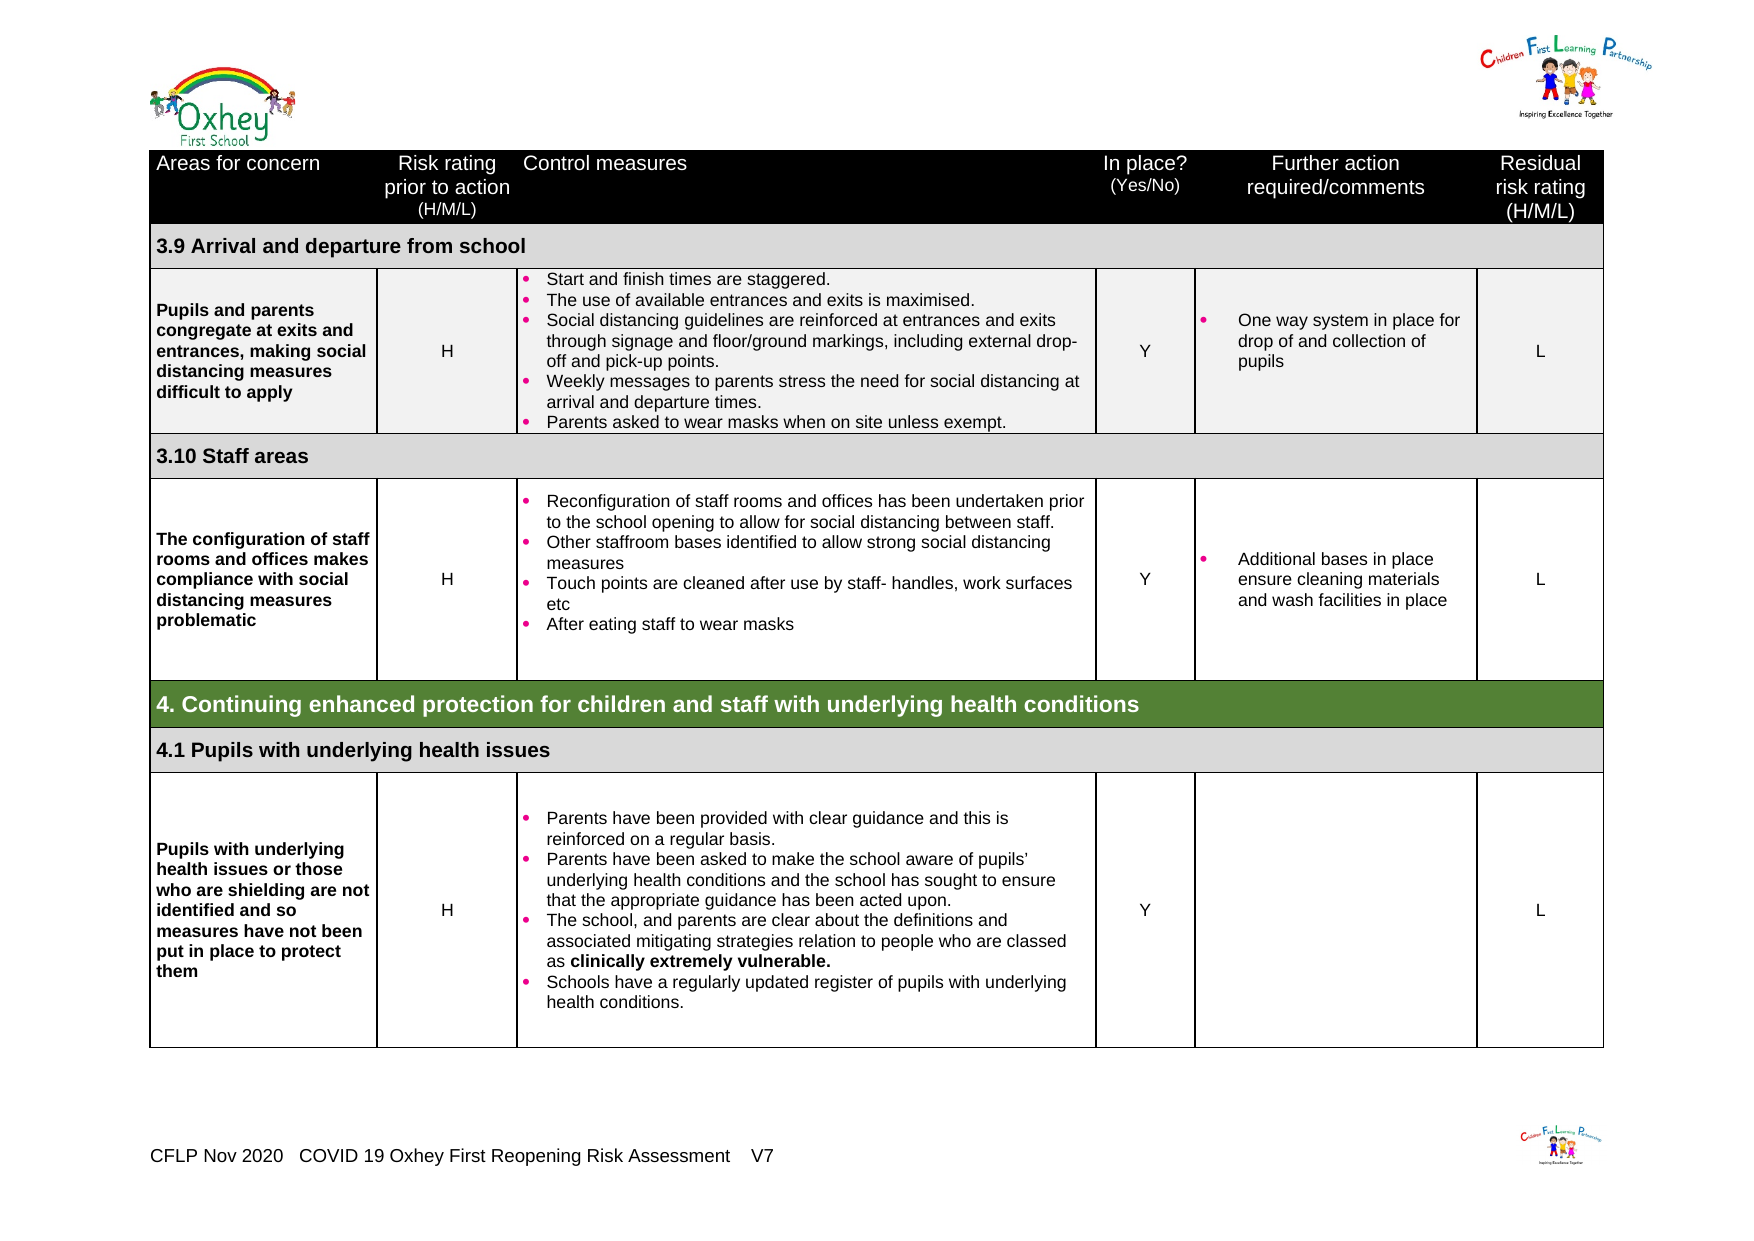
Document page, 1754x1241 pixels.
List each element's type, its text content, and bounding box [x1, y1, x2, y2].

table_cell 3.10 Staff areas [151, 434, 1603, 478]
table_header Residual risk rating (H/M/L) [1478, 151, 1603, 223]
table_cell L [1478, 269, 1603, 433]
table_header Areas for concern [151, 151, 376, 223]
table_header In place? (Yes/No) [1097, 151, 1194, 223]
picture [150, 65, 295, 150]
table_header Risk rating prior to action (H/M/L) [378, 151, 516, 223]
table_header Further action required/comments [1196, 151, 1476, 223]
table_cell Y [1097, 773, 1194, 1047]
table_cell [1196, 773, 1476, 1047]
table_cell Start and finish times are staggered. The use of available entrances and exits is maximised. Social distancing guidelines are reinforced at entrances and exits through signage and floor/ground markings, including external drop-off and pick-up points. Weekly messages to parents stress the need for social distancing at arrival and departure times. Parents asked to wear masks when on site unless exempt. [518, 269, 1095, 433]
table_cell Additional bases in place ensure cleaning materials and wash facilities in place [1196, 479, 1476, 680]
table_cell Reconfiguration of staff rooms and offices has been undertaken prior to the school opening to allow for social distancing between staff. Other staffroom bases identified to allow strong social distancing measures Touch points are cleaned after use by staff- handles, work surfaces etc After eating staff to wear masks [518, 479, 1095, 680]
table_cell Y [1097, 269, 1194, 433]
table_cell L [1478, 773, 1603, 1047]
table_header Control measures [518, 151, 1095, 223]
picture [1515, 1125, 1607, 1165]
table_cell Y [1097, 479, 1194, 680]
table_cell Pupils with underlying health issues or those who are shielding are not identified and so measures have not been put in place to protect them [151, 773, 376, 1047]
table_cell 4.1 Pupils with underlying health issues [151, 728, 1603, 772]
table_cell One way system in place for drop of and collection of pupils [1196, 269, 1476, 433]
table_cell L [1478, 479, 1603, 680]
table_cell Pupils and parents congregate at exits and entrances, making social distancing measures difficult to apply [151, 269, 376, 433]
table_cell H [378, 773, 516, 1047]
table_cell The configuration of staff rooms and offices makes compliance with social distancing measures problematic [151, 479, 376, 680]
table_cell H [378, 269, 516, 433]
table_cell H [378, 479, 516, 680]
picture [1468, 35, 1664, 119]
table_cell 4. Continuing enhanced protection for children and staff with underlying health conditions [151, 681, 1603, 727]
table_cell Parents have been provided with clear guidance and this is reinforced on a regular basis. Parents have been asked to make the school aware of pupils’ underlying health conditions and the school has sought to ensure that the appropriate guidance has been acted upon. The school, and parents are clear about the definitions and associated mitigating strategies relation to people who are classed as clinically extremely vulnerable. Schools have a regularly updated register of pupils with underlying health conditions. [518, 773, 1095, 1047]
table_cell 3.9 Arrival and departure from school [151, 224, 1603, 268]
